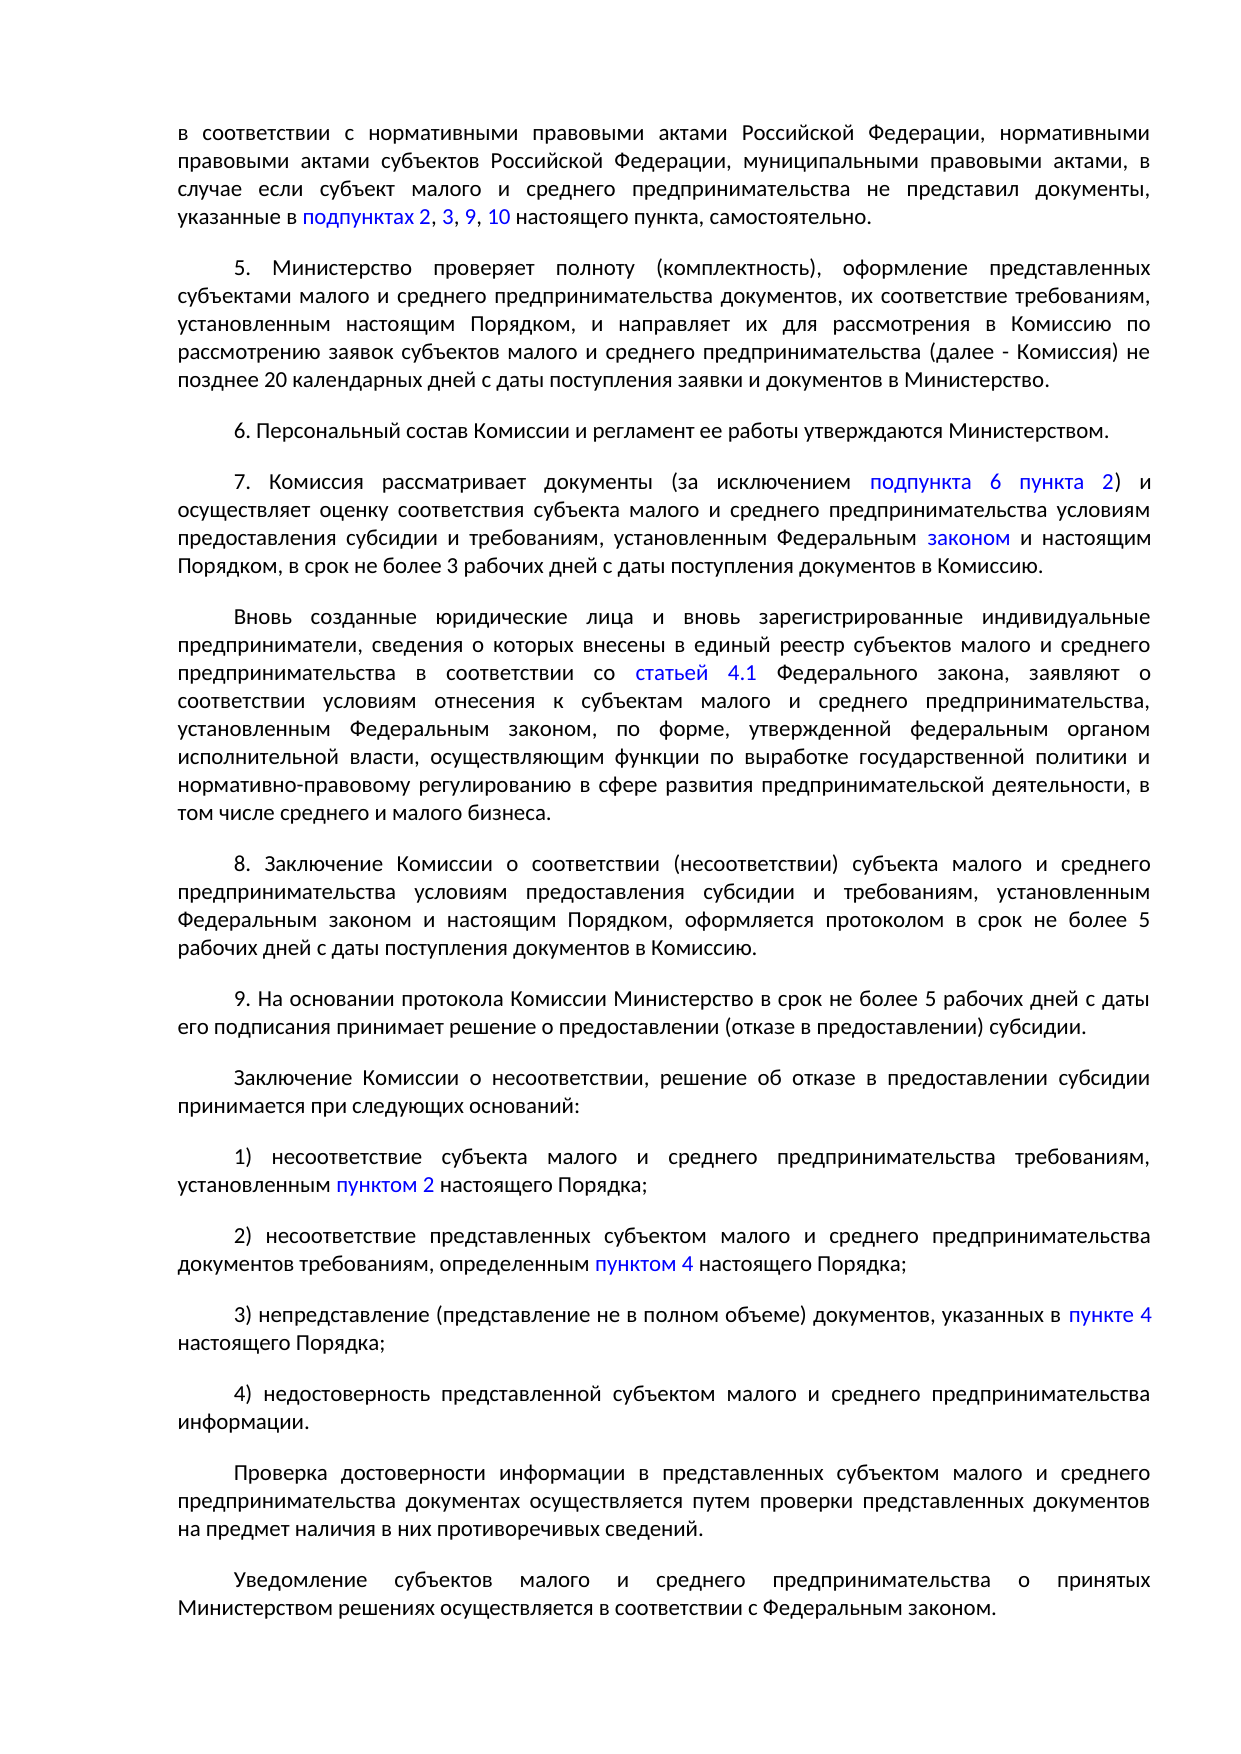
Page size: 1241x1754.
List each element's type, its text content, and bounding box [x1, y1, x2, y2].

text 7. Комиссия рассматривает документы (за исключением подпункта 6 пункта 2) и осуществляет оценку соответствия субъекта малого и среднего предпринимательства условиям предоставления субсидии и требованиям, установленным Федеральным законом и настоящим Порядком, в срок не более 3 рабочих дней с даты поступления документов в Комиссию. [177, 467, 1152, 579]
text 2) несоответствие представленных субъектом малого и среднего предпринимательства документов требованиям, определенным пунктом 4 настоящего Порядка; [177, 1221, 1152, 1277]
text 1) несоответствие субъекта малого и среднего предпринимательства требованиям, установленным пунктом 2 настоящего Порядка; [177, 1142, 1152, 1198]
text 3) непредставление (представление не в полном объеме) документов, указанных в пункте 4 настоящего Порядка; [177, 1300, 1152, 1356]
text Проверка достоверности информации в представленных субъектом малого и среднего предпринимательства документах осуществляется путем проверки представленных документов на предмет наличия в них противоречивых сведений. [177, 1458, 1152, 1542]
text 4) недостоверность представленной субъектом малого и среднего предпринимательства информации. [177, 1379, 1152, 1435]
text Уведомление субъектов малого и среднего предпринимательства о принятых Министерством решениях осуществляется в соответствии с Федеральным законом. [177, 1565, 1152, 1621]
text 6. Персональный состав Комиссии и регламент ее работы утверждаются Министерством. [177, 416, 1152, 444]
text 5. Министерство проверяет полноту (комплектность), оформление представленных субъектами малого и среднего предпринимательства документов, их соответствие требованиям, установленным настоящим Порядком, и направляет их для рассмотрения в Комиссию по рассмотрению заявок субъектов малого и среднего предпринимательства (далее - Комиссия) не позднее 20 календарных дней с даты поступления заявки и документов в Министерство. [177, 253, 1152, 393]
text 9. На основании протокола Комиссии Министерство в срок не более 5 рабочих дней с даты его подписания принимает решение о предоставлении (отказе в предоставлении) субсидии. [177, 984, 1152, 1040]
text Заключение Комиссии о несоответствии, решение об отказе в предоставлении субсидии принимается при следующих оснований: [177, 1063, 1152, 1119]
text 8. Заключение Комиссии о соответствии (несоответствии) субъекта малого и среднего предпринимательства условиям предоставления субсидии и требованиям, установленным Федеральным законом и настоящим Порядком, оформляется протоколом в срок не более 5 рабочих дней с даты поступления документов в Комиссию. [177, 849, 1152, 961]
text Вновь созданные юридические лица и вновь зарегистрированные индивидуальные предприниматели, сведения о которых внесены в единый реестр субъектов малого и среднего предпринимательства в соответствии со статьей 4.1 Федерального закона, заявляют о соответствии условиям отнесения к субъектам малого и среднего предпринимательства, установленным Федеральным законом, по форме, утвержденной федеральным органом исполнительной власти, осуществляющим функции по выработке государственной политики и нормативно-правовому регулированию в сфере развития предпринимательской деятельности, в том числе среднего и малого бизнеса. [177, 602, 1152, 826]
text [177, 118, 1152, 230]
